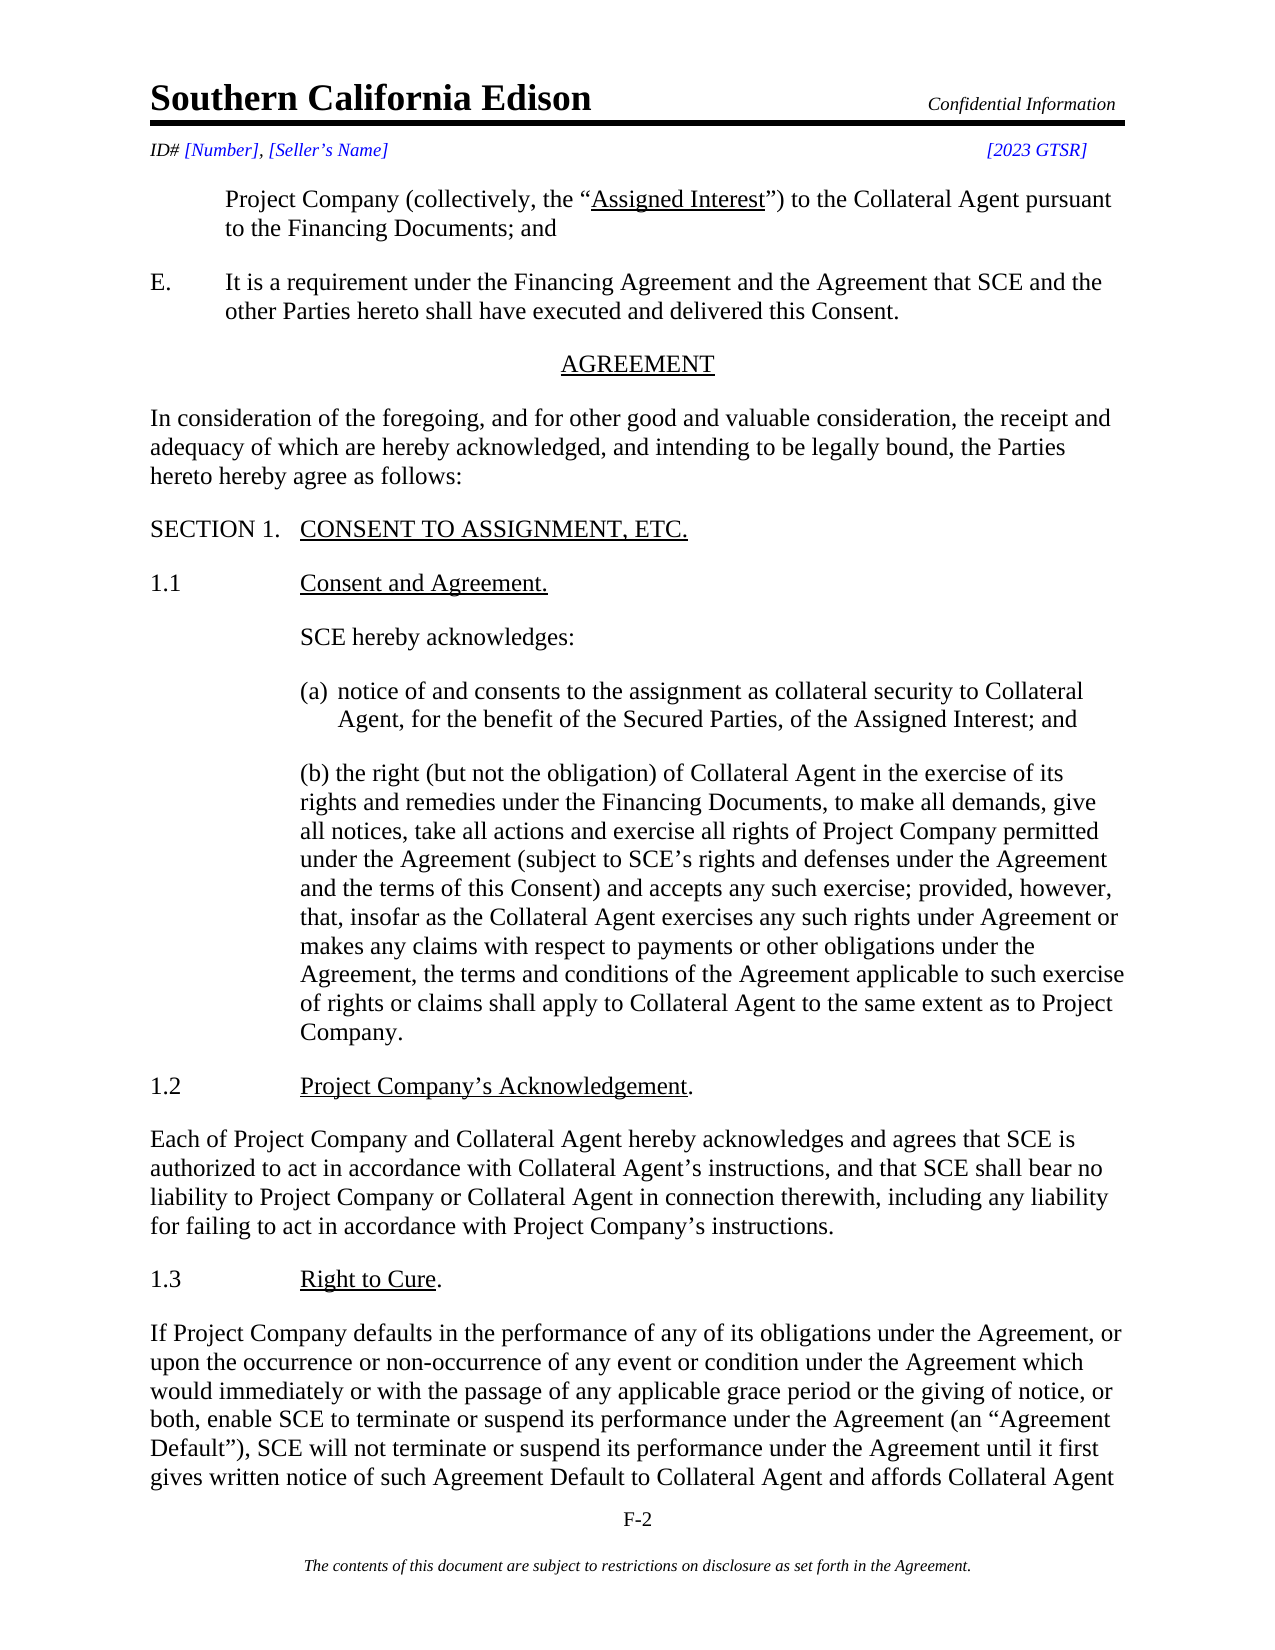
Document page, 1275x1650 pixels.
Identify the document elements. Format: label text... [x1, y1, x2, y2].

subtitle SECTION 1. CONSENT TO ASSIGNMENT, ETC. [150, 514, 1125, 543]
subtitle (b) the right (but not the obligation) of Collateral Agent in the exercise of its rights and remedies under the Financing Documents, to make all demands, give all notices, take all actions and exercise all rights of Project Company permitted under the Agreement (subject to SCE’s rights and defenses under the Agreement and the terms of this Consent) and accepts any such exercise; provided, however, that, insofar as the Collateral Agent exercises any such rights under Agreement or makes any claims with respect to payments or other obligations under the Agreement, the terms and conditions of the Agreement applicable to such exercise of rights or claims shall apply to Collateral Agent to the same extent as to Project Company. [300, 758, 1125, 1046]
subtitle In consideration of the foregoing, and for other good and valuable consideration, the receipt and adequacy of which are hereby acknowledged, and intending to be legally bound, the Parties hereto hereby agree as follows: [150, 403, 1125, 489]
subtitle 1.1 Consent and Agreement. [150, 568, 1125, 597]
subtitle SCE hereby acknowledges: [300, 622, 1125, 651]
subtitle notice of and consents to the assignment as collateral security to Collateral Agent, for the benefit of the Secured Parties, of the Assigned Interest; and [300, 676, 1125, 733]
subtitle 1.2 Project Company’s Acknowledgement. [150, 1071, 1125, 1099]
subtitle It is a requirement under the Financing Agreement and the Agreement that SCE and the other Parties hereto shall have executed and delivered this Consent. [150, 267, 1125, 324]
subtitle 1.3 Right to Cure. [150, 1264, 1125, 1293]
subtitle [150, 184, 1125, 242]
subtitle Each of Project Company and Collateral Agent hereby acknowledges and agrees that SCE is authorized to act in accordance with Collateral Agent’s instructions, and that SCE shall bear no liability to Project Company or Collateral Agent in connection therewith, including any liability for failing to act in accordance with Project Company’s instructions. [150, 1124, 1125, 1239]
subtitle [150, 1318, 1125, 1491]
subtitle AGREEMENT [150, 349, 1125, 378]
